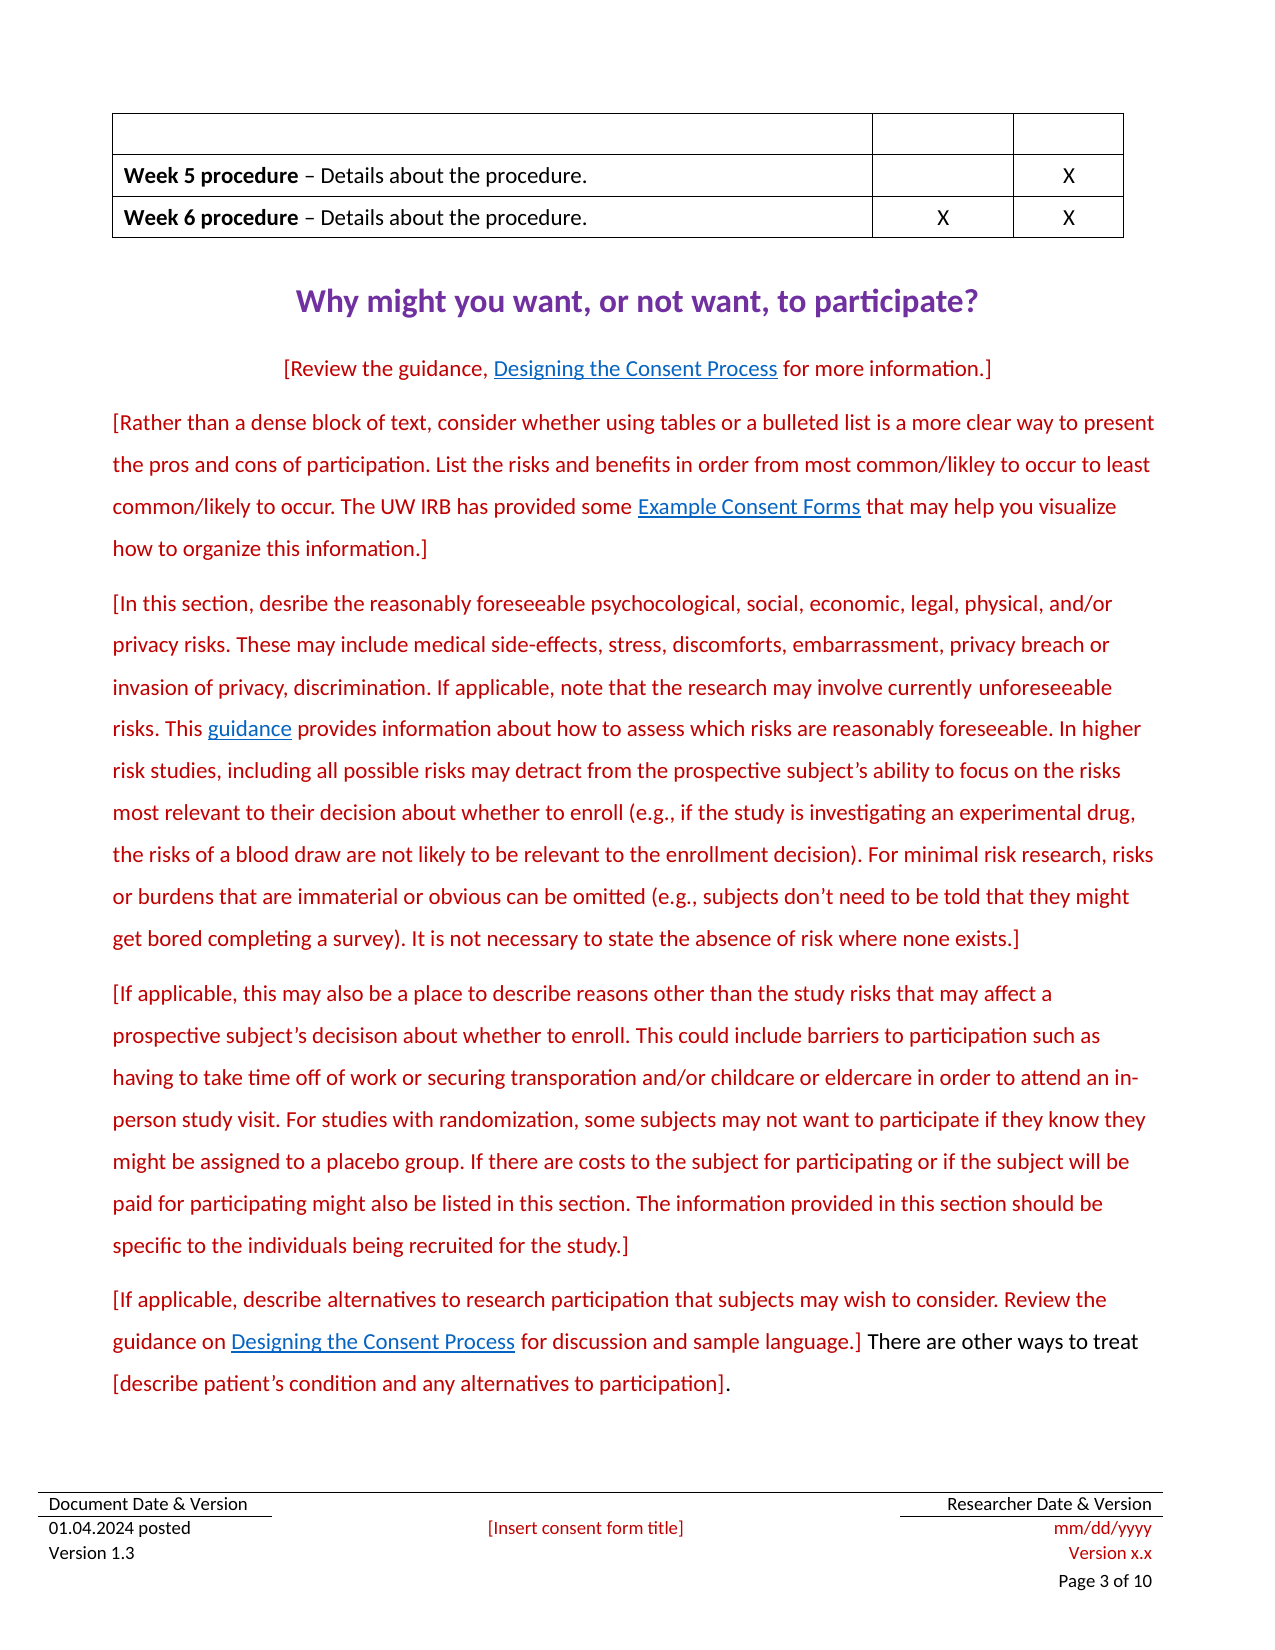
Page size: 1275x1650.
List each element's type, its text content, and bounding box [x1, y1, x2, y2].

table_cell [873, 155, 1013, 196]
table_cell X [1014, 155, 1123, 196]
text [In this section, desribe the reasonably foreseeable psychocological, social, economic, legal, physical, and/or privacy risks. These may include medical side-effects, stress, discomforts, embarrassment, privacy breach or invasion of privacy, discrimination. If applicable, note that the research may involve currently unforeseeable risks. This guidance provides information about how to assess which risks are reasonably foreseeable. In higher risk studies, including all possible risks may detract from the prospective subject’s ability to focus on the risks most relevant to their decision about whether to enroll (e.g., if the study is investigating an experimental drug, the risks of a blood draw are not likely to be relevant to the enrollment decision). For minimal risk research, risks or burdens that are immaterial or obvious can be omitted (e.g., subjects don’t need to be told that they might get bored completing a survey). It is not necessary to state the absence of risk where none exists.] [112, 589, 1162, 952]
text [If applicable, describe alternatives to research participation that subjects may wish to consider. Review the guidance on Designing the Consent Process for discussion and sample language.] There are other ways to treat [describe patient’s condition and any alternatives to participation]. [112, 1285, 1162, 1397]
table_cell Week 5 procedure – Details about the procedure. [113, 155, 872, 196]
table_cell X [873, 197, 1013, 237]
text [Rather than a dense block of text, consider whether using tables or a bulleted list is a more clear way to present the pros and cons of participation. List the risks and benefits in order from most common/likley to occur to least common/likely to occur. The UW IRB has provided some Example Consent Forms that may help you visualize how to organize this information.] [112, 408, 1162, 562]
text [If applicable, this may also be a place to describe reasons other than the study risks that may affect a prospective subject’s decisison about whether to enroll. This could include barriers to participation such as having to take time off of work or securing transporation and/or childcare or eldercare in order to attend an in-person study visit. For studies with randomization, some subjects may not want to participate if they know they might be assigned to a placebo group. If there are costs to the subject for participating or if the subject will be paid for participating might also be listed in this section. The information provided in this section should be specific to the individuals being recruited for the study.] [112, 979, 1162, 1259]
table_cell X [1014, 197, 1123, 237]
table_cell X [1014, 114, 1123, 154]
subtitle Why might you want, or not want, to participate? [112, 280, 1162, 321]
table_cell Week 6 procedure – Details about the procedure. [113, 197, 872, 237]
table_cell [113, 114, 872, 154]
table_cell [873, 114, 1013, 154]
text [Review the guidance, Designing the Consent Process for more information.] [112, 354, 1162, 382]
